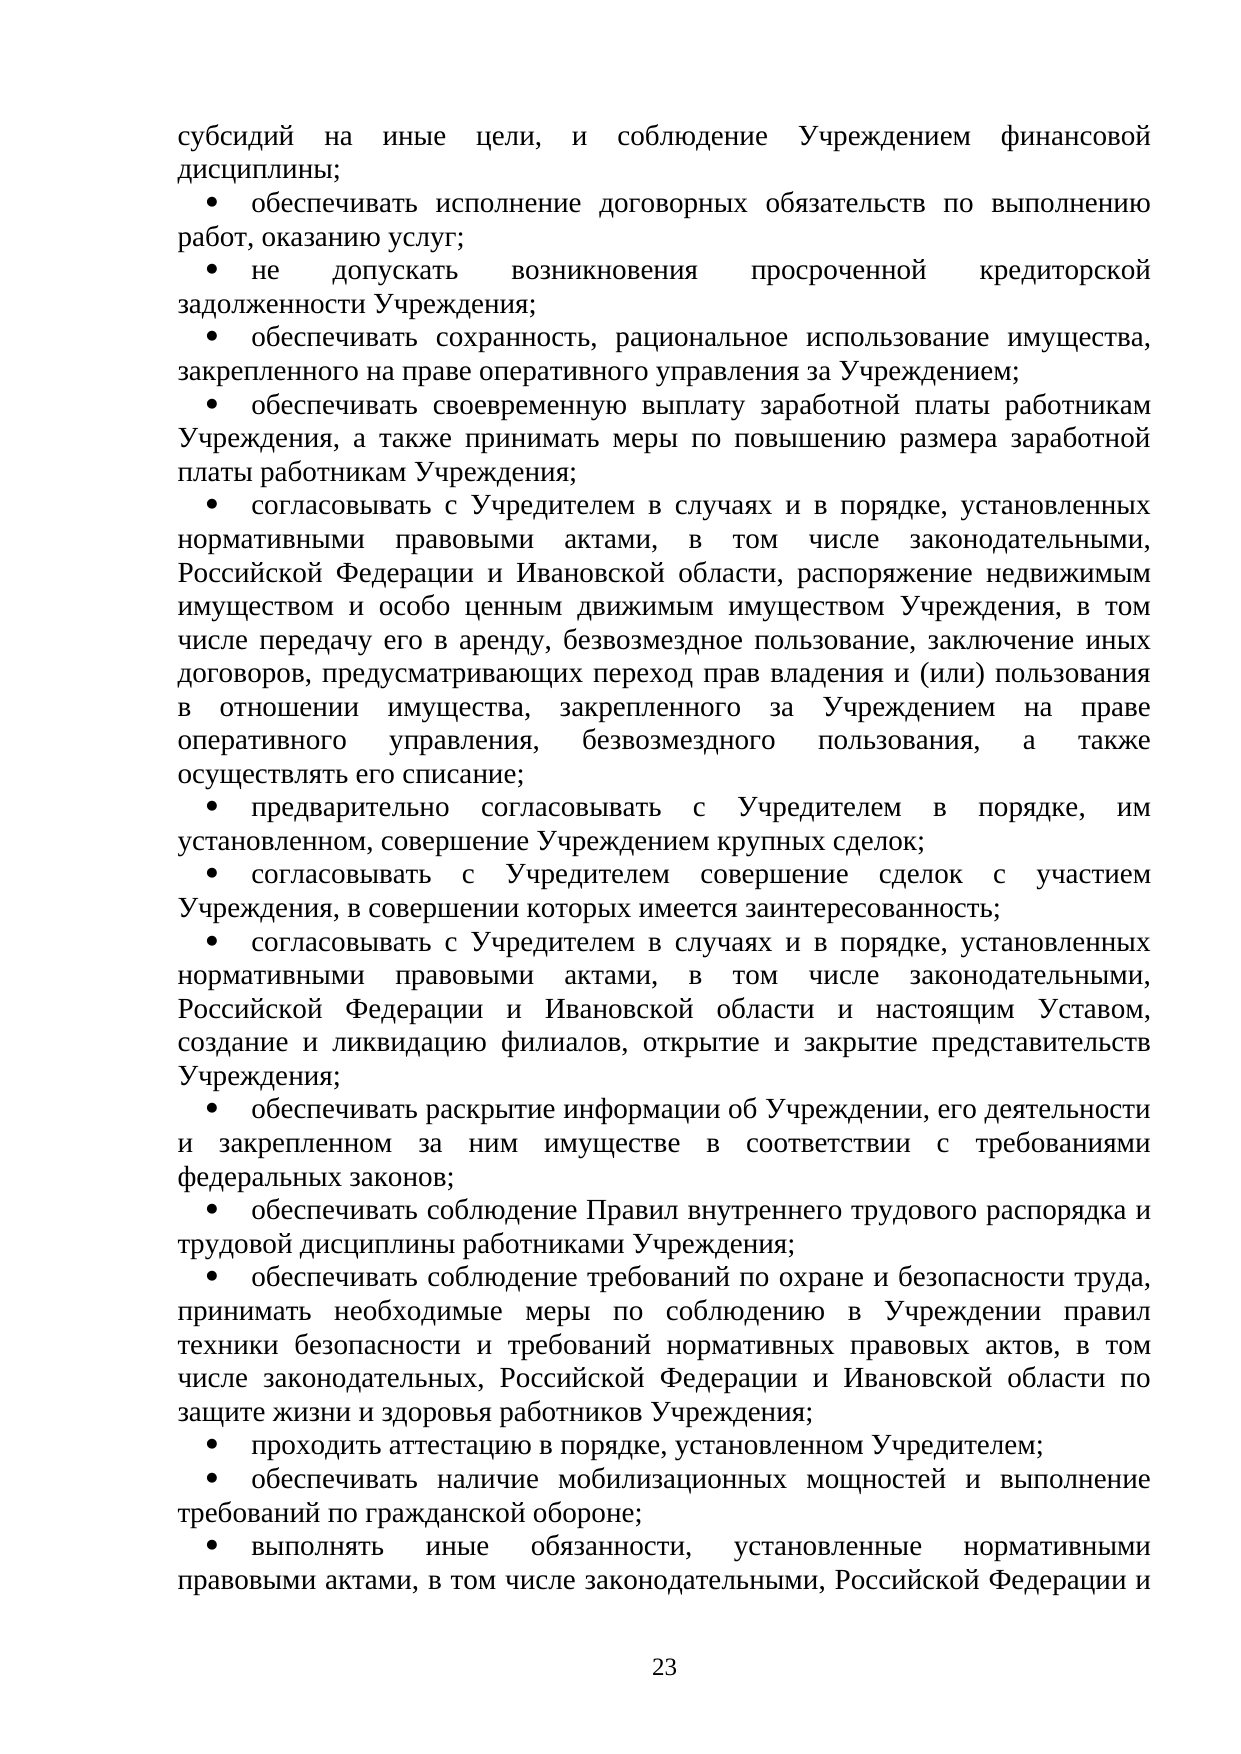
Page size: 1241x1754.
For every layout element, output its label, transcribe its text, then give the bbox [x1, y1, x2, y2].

list не допускать возникновения просроченной кредиторской задолженности Учреждения; [177, 252, 1152, 319]
list обеспечивать исполнение договорных обязательств по выполнению работ, оказанию услуг; [177, 185, 1152, 252]
list обеспечивать сохранность, рациональное использование имущества, закрепленного на праве оперативного управления за Учреждением; [177, 319, 1152, 387]
list обеспечивать раскрытие информации об Учреждении, его деятельности и закрепленном за ним имуществе в соответствии с требованиями федеральных законов; [177, 1092, 1152, 1192]
list согласовывать с Учредителем в случаях и в порядке, установленных нормативными правовыми актами, в том числе законодательными, Российской Федерации и Ивановской области, распоряжение недвижимым имуществом и особо ценным движимым имуществом Учреждения, в том числе передачу его в аренду, безвозмездное пользование, заключение иных договоров, предусматривающих переход прав владения и (или) пользования в отношении имущества, закрепленного за Учреждением на праве оперативного управления, безвозмездного пользования, а также осуществлять его списание; [177, 487, 1152, 789]
list согласовывать с Учредителем совершение сделок с участием Учреждения, в совершении которых имеется заинтересованность; [177, 857, 1152, 924]
list обеспечивать своевременную выплату заработной платы работникам Учреждения, а также принимать меры по повышению размера заработной платы работникам Учреждения; [177, 387, 1152, 487]
list согласовывать с Учредителем в случаях и в порядке, установленных нормативными правовыми актами, в том числе законодательными, Российской Федерации и Ивановской области и настоящим Уставом, создание и ликвидацию филиалов, открытие и закрытие представительств Учреждения; [177, 924, 1152, 1092]
list предварительно согласовывать с Учредителем в порядке, им установленном, совершение Учреждением крупных сделок; [177, 789, 1152, 857]
list обеспечивать соблюдение требований по охране и безопасности труда, принимать необходимые меры по соблюдению в Учреждении правил техники безопасности и требований нормативных правовых актов, в том числе законодательных, Российской Федерации и Ивановской области по защите жизни и здоровья работников Учреждения; [177, 1259, 1152, 1427]
list обеспечивать наличие мобилизационных мощностей и выполнение требований по гражданской обороне; [177, 1461, 1152, 1528]
list проходить аттестацию в порядке, установленном Учредителем; [177, 1427, 1152, 1461]
list обеспечивать соблюдение Правил внутреннего трудового распорядка и трудовой дисциплины работниками Учреждения; [177, 1192, 1152, 1259]
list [177, 1528, 1152, 1595]
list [177, 118, 1152, 185]
